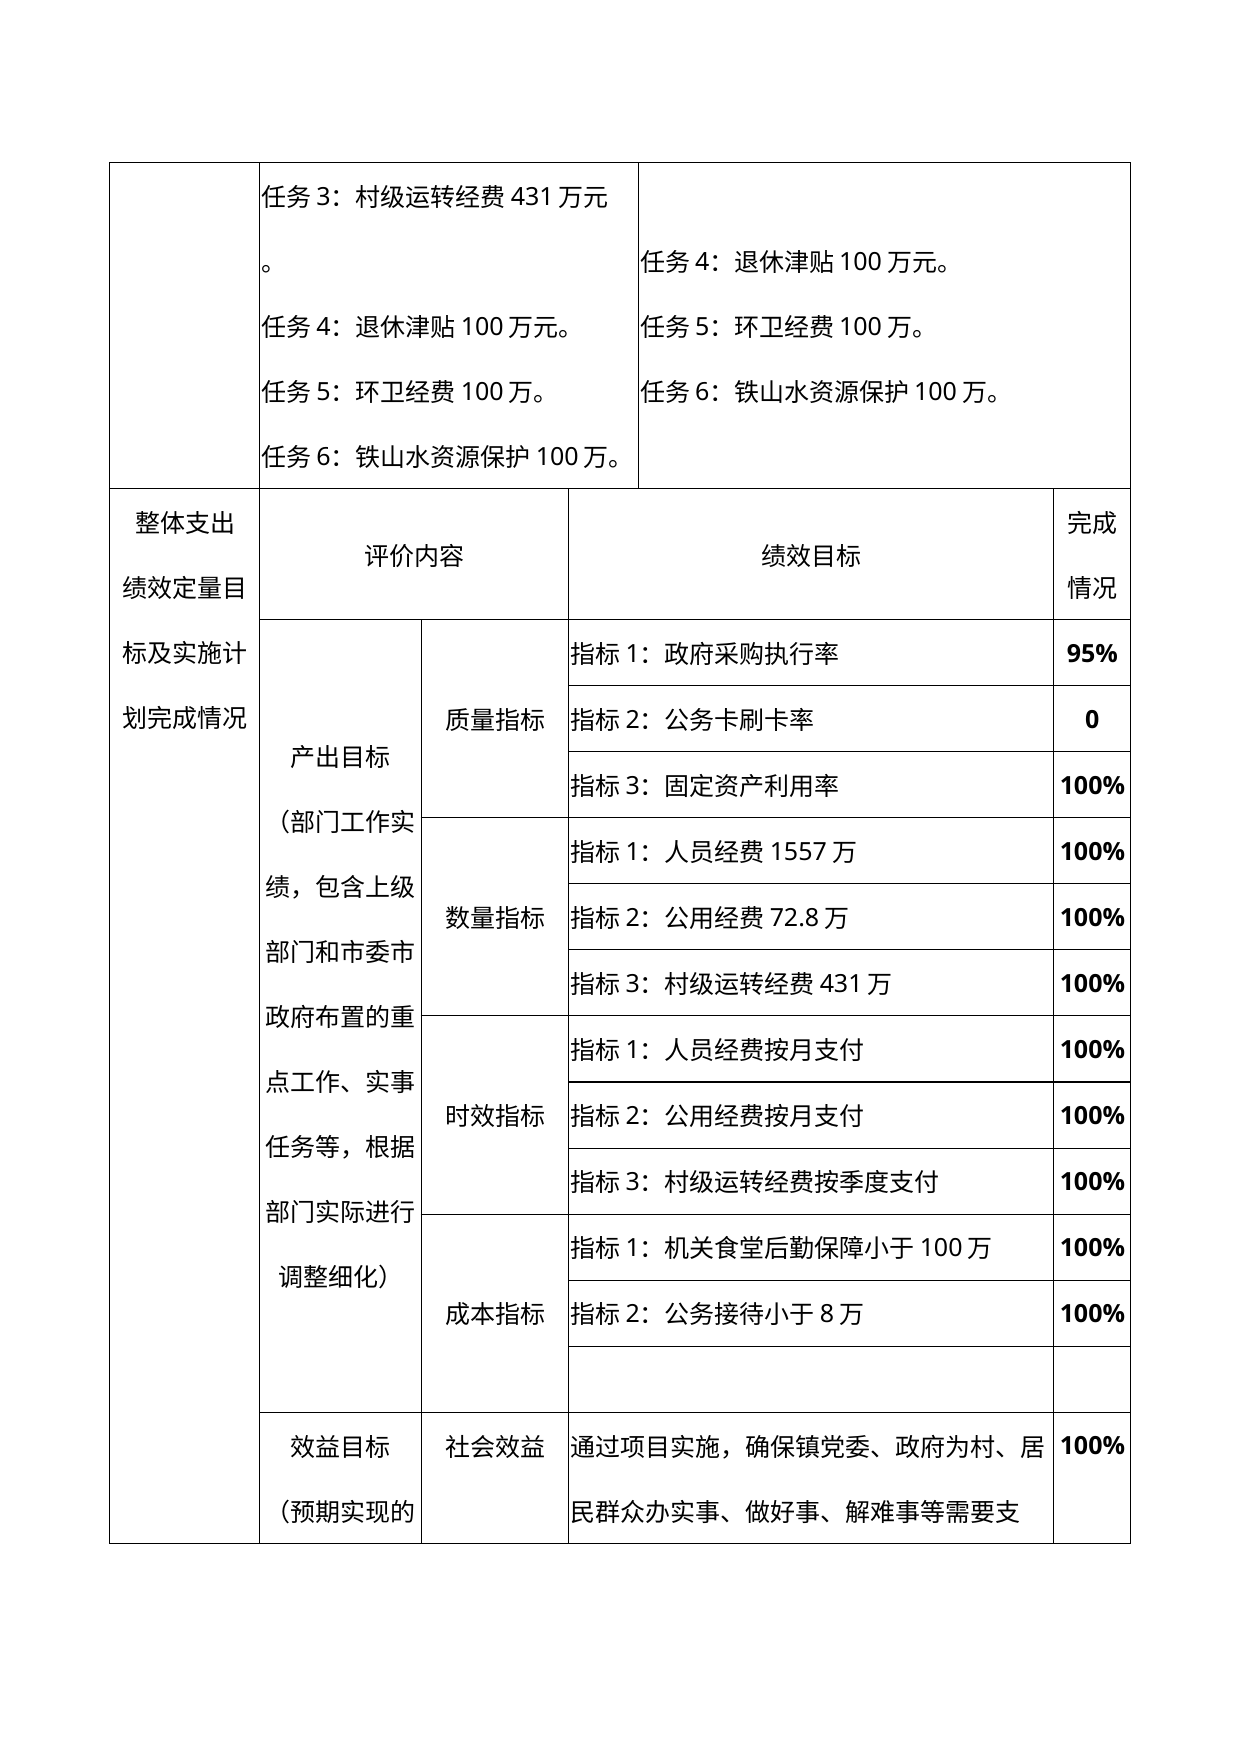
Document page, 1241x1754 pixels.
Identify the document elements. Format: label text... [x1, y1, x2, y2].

table_cell 时效指标 [422, 1016, 568, 1213]
table_cell 指标3：固定资产利用率 [569, 752, 1053, 817]
table_cell 完成情况 [1054, 489, 1130, 619]
table_cell 绩效目标 [569, 489, 1053, 619]
table_cell [569, 1347, 1053, 1412]
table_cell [569, 1413, 1053, 1543]
table_cell 成本指标 [422, 1215, 568, 1412]
table_cell 整体支出 绩效定量目标及实施计划完成情况 [110, 489, 259, 1543]
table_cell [260, 163, 638, 488]
table_cell 100% [1054, 1016, 1130, 1081]
table_cell 100% [1054, 1413, 1130, 1543]
table_cell 指标2：公用经费按月支付 [569, 1083, 1053, 1147]
table_cell [1054, 1347, 1130, 1412]
table_cell 100% [1054, 950, 1130, 1015]
table_cell 质量指标 [422, 620, 568, 817]
table_cell 效益目标 （预期实现的效益） [260, 1413, 421, 1543]
table_cell 指标1：政府采购执行率 [569, 620, 1053, 685]
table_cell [639, 163, 1130, 488]
table_cell 产出目标 （部门工作实绩，包含上级部门和市委市政府布置的重点工作、实事任务等，根据部门实际进行调整细化） [260, 620, 421, 1412]
table_cell 100% [1054, 818, 1130, 883]
table_cell 100% [1054, 1281, 1130, 1346]
table_cell 100% [1054, 1215, 1130, 1279]
table_cell 评价内容 [260, 489, 568, 619]
table_cell 指标2：公用经费72.8万 [569, 884, 1053, 949]
table_cell 100% [1054, 1083, 1130, 1147]
table_cell 95% [1054, 620, 1130, 685]
table_cell 指标1：人员经费1557万 [569, 818, 1053, 883]
table_cell 指标1：人员经费按月支付 [569, 1016, 1053, 1081]
table_cell 指标1：机关食堂后勤保障小于100万 [569, 1215, 1053, 1279]
table_cell 指标3：村级运转经费431万 [569, 950, 1053, 1015]
table_cell 指标2：公务卡刷卡率 [569, 686, 1053, 751]
table_cell 社会效益 [422, 1413, 568, 1543]
table_cell 数量指标 [422, 818, 568, 1015]
table_cell 100% [1054, 884, 1130, 949]
table_cell 0 [1054, 686, 1130, 751]
table_cell 100% [1054, 752, 1130, 817]
table_cell 指标2：公务接待小于8万 [569, 1281, 1053, 1346]
table_cell 指标3：村级运转经费按季度支付 [569, 1149, 1053, 1213]
table_cell 100% [1054, 1149, 1130, 1213]
